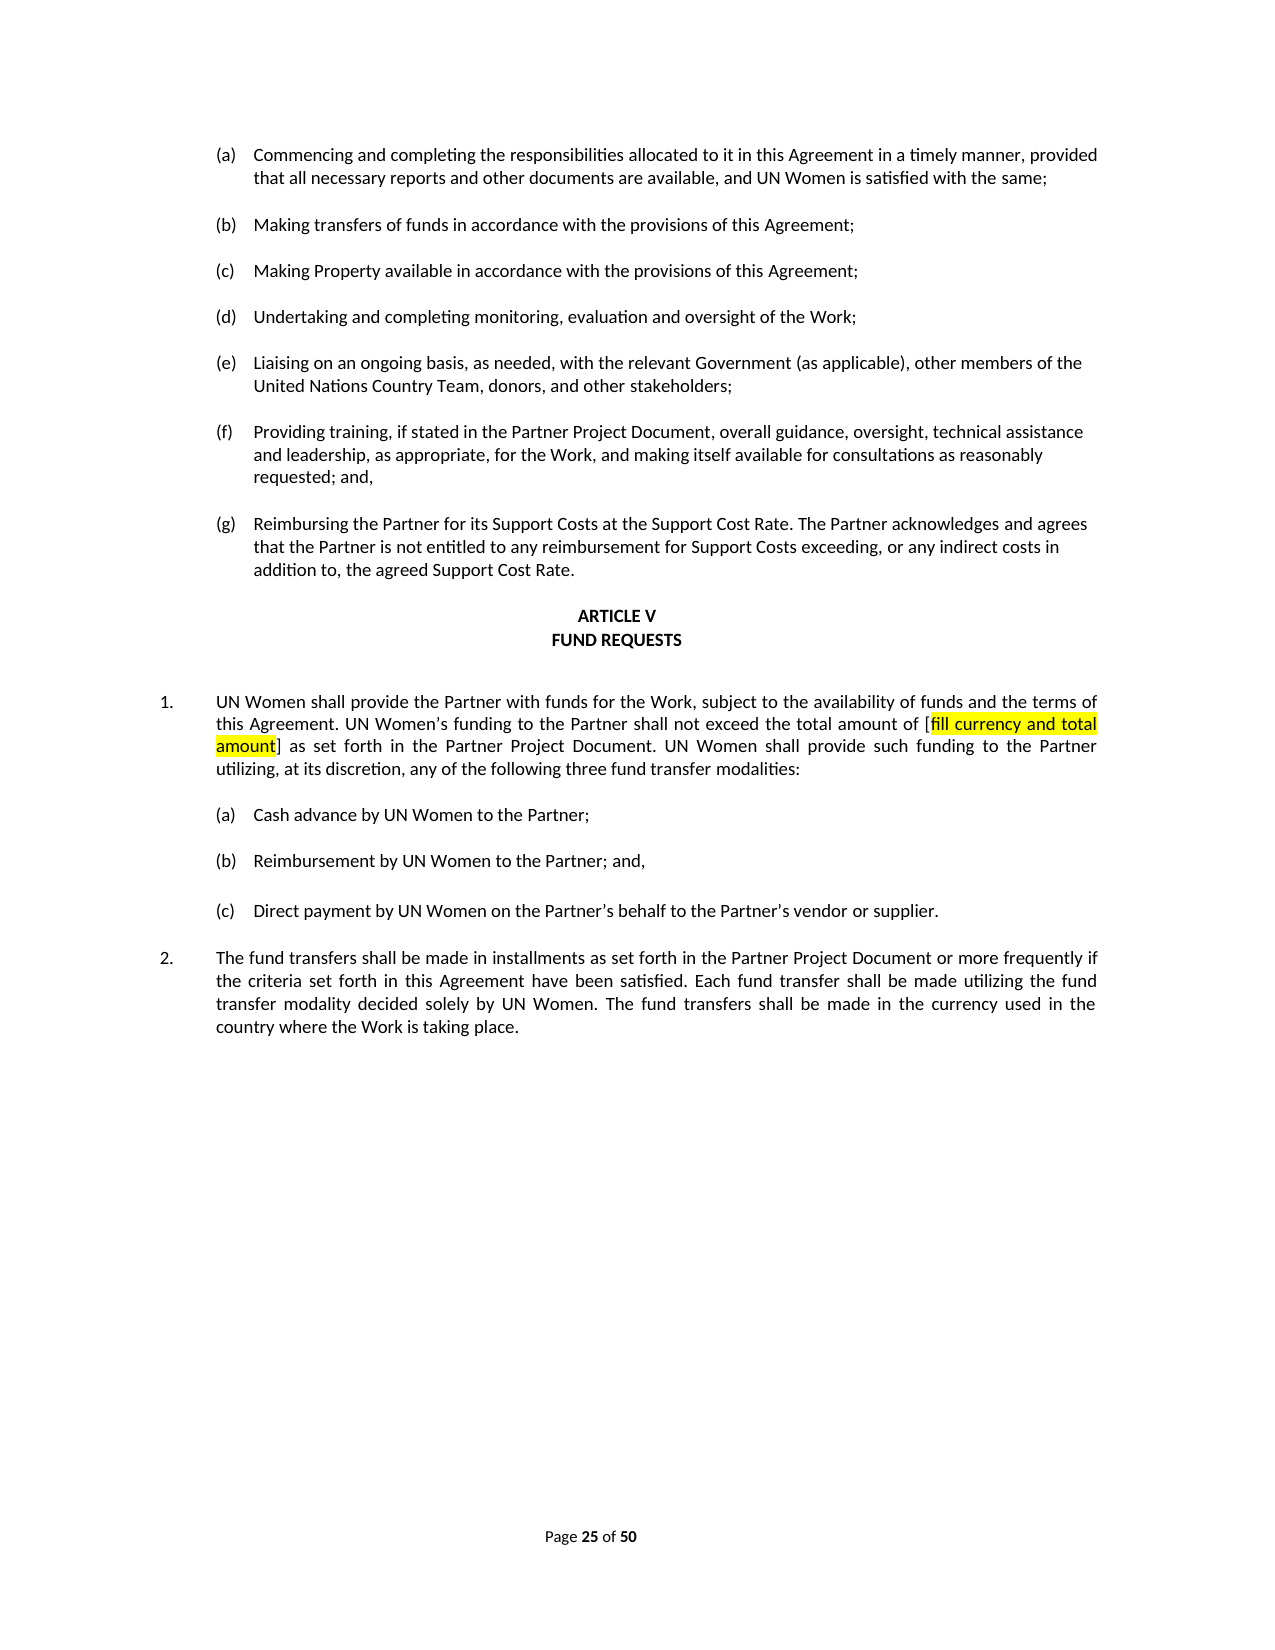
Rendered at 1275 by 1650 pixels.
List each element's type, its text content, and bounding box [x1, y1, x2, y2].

list Providing training, if stated in the Partner Project Document, overall guidance, oversight, technical assistance and leadership, as appropriate, for the Work, and making itself available for consultations as reasonably requested; and, [216, 420, 1098, 489]
list Liaising on an ongoing basis, as needed, with the relevant Government (as applicable), other members of the United Nations Country Team, donors, and other stakeholders; [216, 351, 1098, 397]
text FUND REQUESTS [71, 628, 708, 651]
list Commencing and completing the responsibilities allocated to it in this Agreement in a timely manner, provided that all necessary reports and other documents are available, and UN Women is satisfied with the same; [216, 144, 1098, 189]
list Reimbursing the Partner for its Support Costs at the Support Cost Rate. The Partner acknowledges and agrees that the Partner is not entitled to any reimbursement for Support Costs exceeding, or any indirect costs in addition to, the agreed Support Cost Rate. [216, 512, 1098, 581]
list Undertaking and completing monitoring, evaluation and oversight of the Work; [215, 305, 1110, 328]
list Cash advance by UN Women to the Partner; [215, 803, 1110, 826]
list Reimbursement by UN Women to the Partner; and, [215, 849, 1110, 872]
list UN Women shall provide the Partner with funds for the Work, subject to the availability of funds and the terms of this Agreement. UN Women’s funding to the Partner shall not exceed the total amount of [fill currency and total amount] as set forth in the Partner Project Document. UN Women shall provide such funding to the Partner utilizing, at its discretion, any of the following three fund transfer modalities: [159, 690, 1098, 780]
text ARTICLE V [71, 604, 708, 627]
list Making transfers of funds in accordance with the provisions of this Agreement; [215, 213, 1110, 236]
list The fund transfers shall be made in installments as set forth in the Partner Project Document or more frequently if the criteria set forth in this Agreement have been satisfied. Each fund transfer shall be made utilizing the fund transfer modality decided solely by UN Women. The fund transfers shall be made in the currency used in the country where the Work is taking place. [159, 946, 1098, 1038]
list Direct payment by UN Women on the Partner’s behalf to the Partner’s vendor or supplier. [216, 895, 1110, 923]
list Making Property available in accordance with the provisions of this Agreement; [215, 259, 1110, 282]
